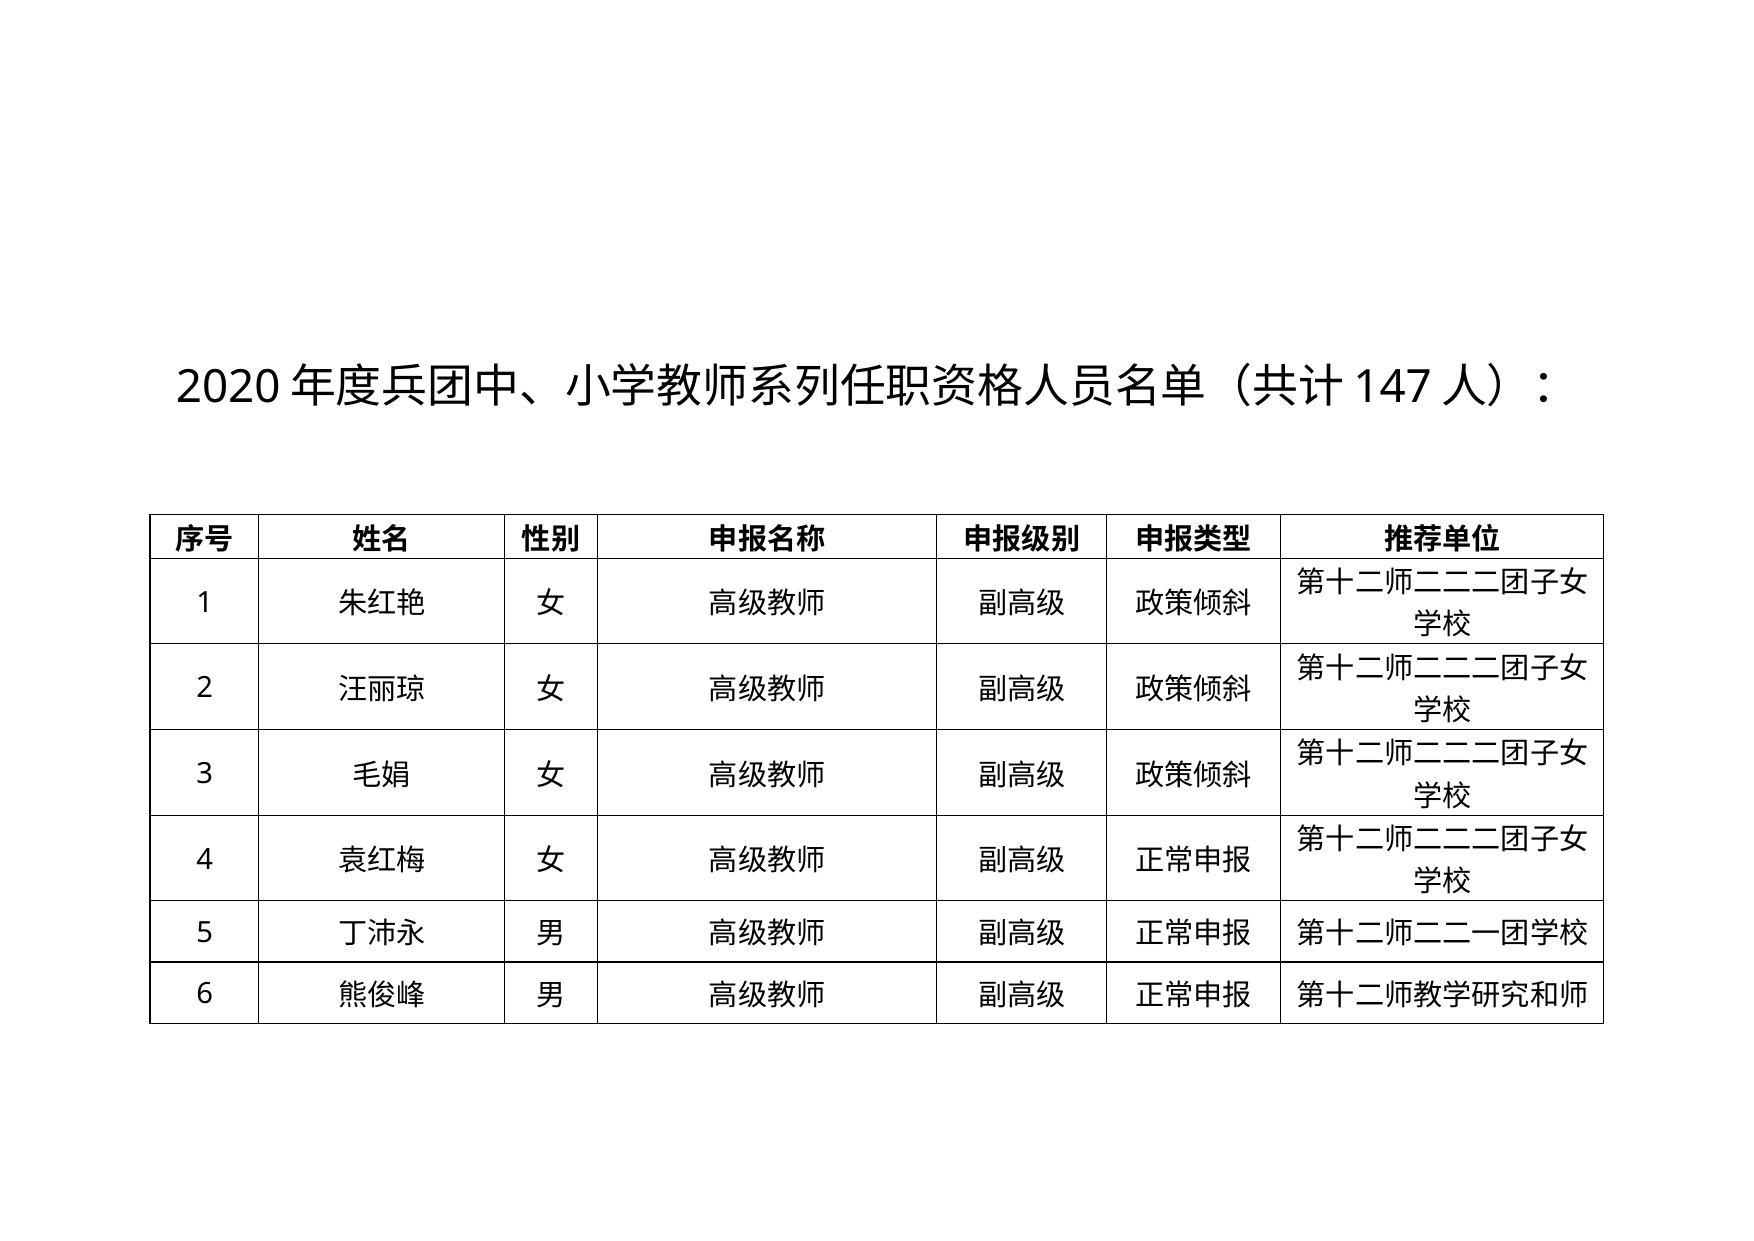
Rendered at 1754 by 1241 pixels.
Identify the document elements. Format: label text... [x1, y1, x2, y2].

table_header 姓名 [259, 515, 504, 558]
table_cell 高级教师 [598, 901, 936, 961]
table_cell 第十二师二二二团子女学校 [1281, 644, 1603, 729]
table_header 序号 [151, 515, 258, 558]
table_cell 副高级 [937, 901, 1106, 961]
table_header 推荐单位 [1281, 515, 1603, 558]
table_cell 第十二师二二一团学校 [1281, 901, 1603, 961]
table_cell 正常申报 [1107, 963, 1280, 1023]
table_cell 高级教师 [598, 730, 936, 814]
table_cell 3 [151, 730, 258, 814]
table_cell 朱红艳 [259, 559, 504, 643]
table_cell 男 [505, 901, 597, 961]
text 2020年度兵团中、小学教师系列任职资格人员名单（共计147人）： [150, 356, 1604, 414]
table_cell 第十二师二二二团子女学校 [1281, 559, 1603, 643]
table_cell 2 [151, 644, 258, 729]
table_cell 高级教师 [598, 644, 936, 729]
table_cell 汪丽琼 [259, 644, 504, 729]
table_cell 熊俊峰 [259, 963, 504, 1023]
table_cell 女 [505, 644, 597, 729]
table_cell 毛娟 [259, 730, 504, 814]
table_header 申报名称 [598, 515, 936, 558]
table_cell 高级教师 [598, 559, 936, 643]
table_cell 第十二师二二二团子女学校 [1281, 730, 1603, 814]
table_header 申报级别 [937, 515, 1106, 558]
table_cell 副高级 [937, 963, 1106, 1023]
table_cell 女 [505, 730, 597, 814]
table_cell 第十二师二二二团子女学校 [1281, 816, 1603, 900]
table_cell 4 [151, 816, 258, 900]
table_cell 高级教师 [598, 816, 936, 900]
table_cell 女 [505, 559, 597, 643]
table_cell 副高级 [937, 730, 1106, 814]
table_cell 政策倾斜 [1107, 559, 1280, 643]
table_cell 正常申报 [1107, 901, 1280, 961]
table_cell 副高级 [937, 644, 1106, 729]
table_cell 男 [505, 963, 597, 1023]
table_cell 高级教师 [598, 963, 936, 1023]
table_cell 5 [151, 901, 258, 961]
table_cell 第十二师教学研究和师资培训中心 [1281, 963, 1603, 1023]
table_cell 政策倾斜 [1107, 730, 1280, 814]
table_cell 丁沛永 [259, 901, 504, 961]
table_cell 副高级 [937, 559, 1106, 643]
table_cell 政策倾斜 [1107, 644, 1280, 729]
table_cell 袁红梅 [259, 816, 504, 900]
table_cell 正常申报 [1107, 816, 1280, 900]
table_cell 6 [151, 963, 258, 1023]
table_header 申报类型 [1107, 515, 1280, 558]
table_cell 女 [505, 816, 597, 900]
table_header 性别 [505, 515, 597, 558]
table_cell 1 [151, 559, 258, 643]
table_cell 副高级 [937, 816, 1106, 900]
